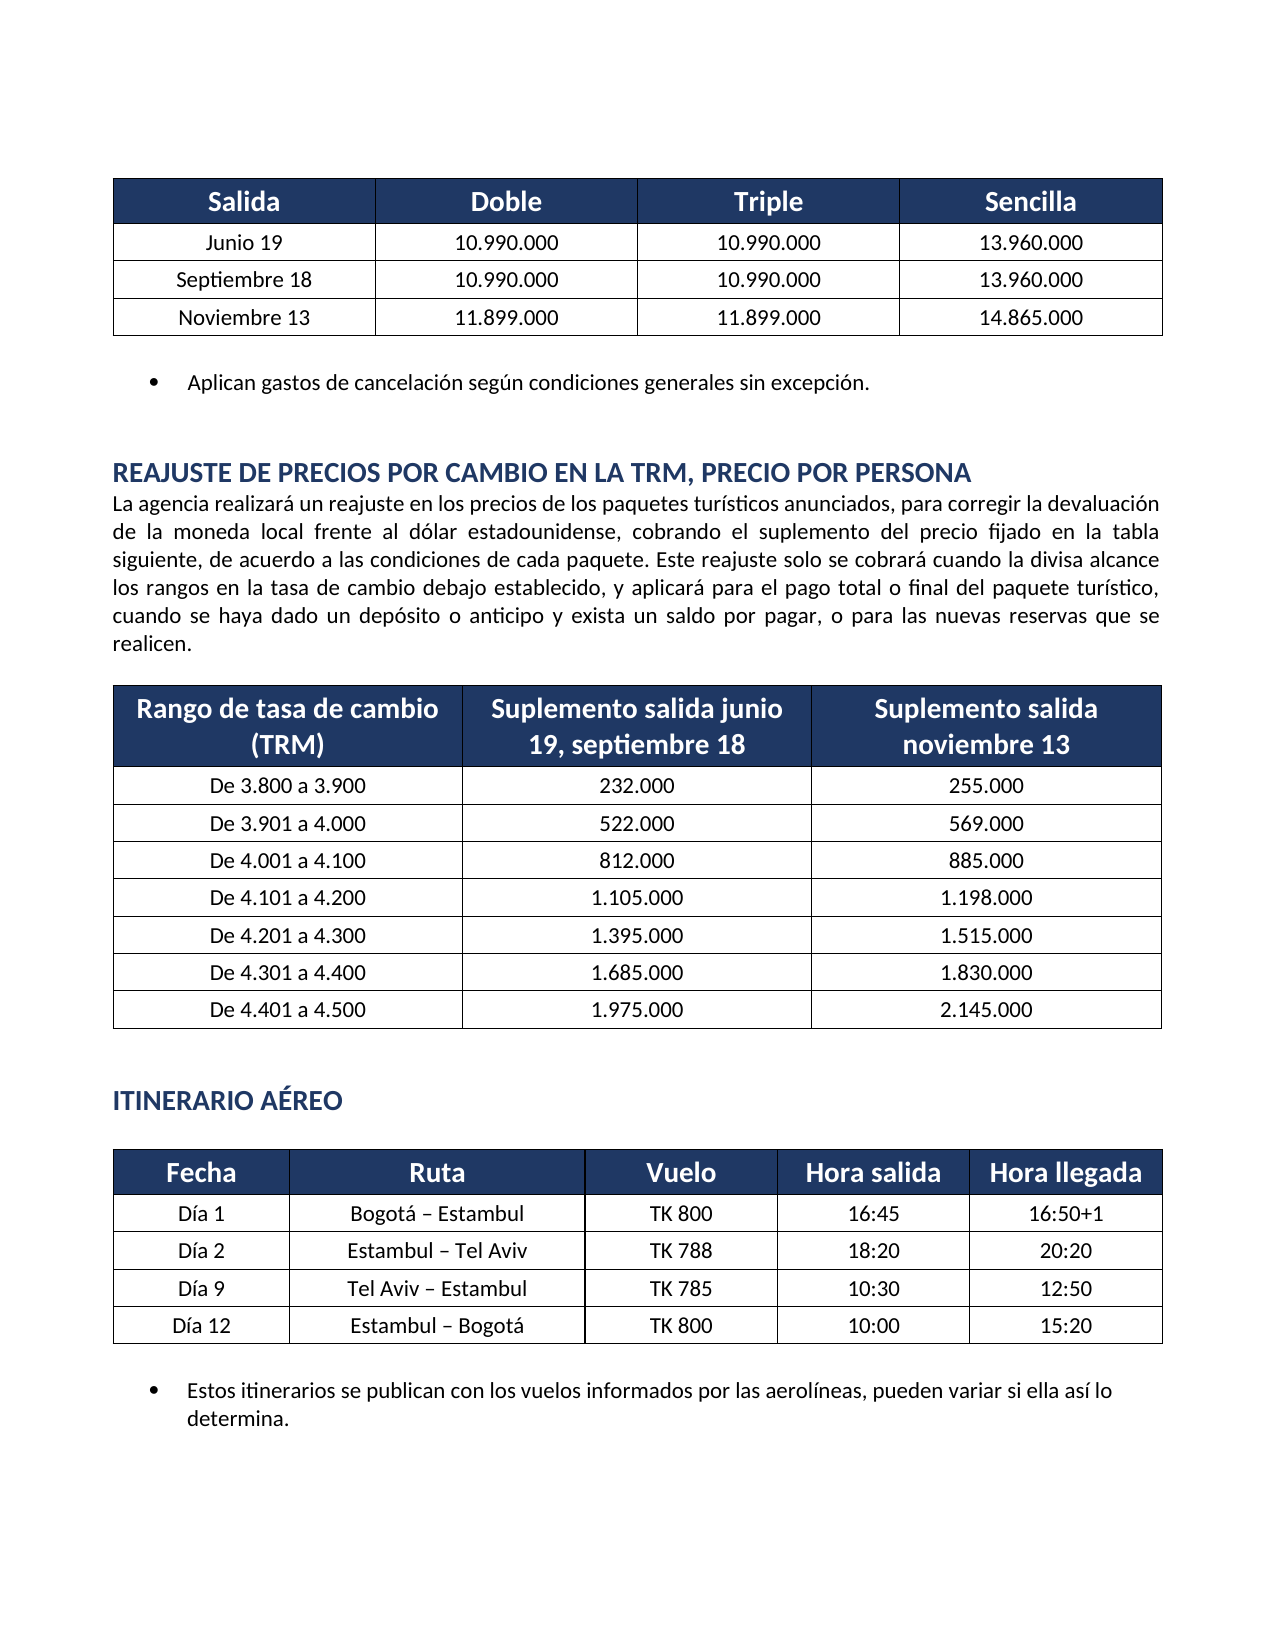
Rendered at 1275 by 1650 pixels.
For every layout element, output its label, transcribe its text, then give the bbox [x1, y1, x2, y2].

table_cell De 4.301 a 4.400 [114, 954, 462, 990]
table_cell 18:20 [778, 1232, 969, 1268]
table_cell 1.685.000 [463, 954, 811, 990]
table_header Hora llegada [970, 1150, 1162, 1194]
table_cell 1.395.000 [463, 917, 811, 953]
table_cell 10:30 [778, 1270, 969, 1306]
table_cell 13.960.000 [900, 224, 1162, 260]
table_cell 569.000 [812, 805, 1161, 841]
table_cell 11.899.000 [638, 299, 899, 335]
text REAJUSTE DE PRECIOS POR CAMBIO EN LA TRM, PRECIO POR PERSONA [112, 454, 1162, 489]
table_cell TK 785 [586, 1270, 777, 1306]
table_cell 232.000 [463, 767, 811, 803]
table_cell 1.975.000 [463, 991, 811, 1028]
table_cell De 4.101 a 4.200 [114, 879, 462, 916]
table_cell 1.198.000 [812, 879, 1161, 916]
table_cell De 3.901 a 4.000 [114, 805, 462, 841]
table_header Salida [114, 179, 375, 223]
table_cell De 4.001 a 4.100 [114, 842, 462, 878]
table_cell 885.000 [812, 842, 1161, 878]
table_cell Estambul – Tel Aviv [290, 1232, 584, 1268]
table_cell 812.000 [463, 842, 811, 878]
table_cell 12:50 [970, 1270, 1162, 1306]
table_cell 14.865.000 [900, 299, 1162, 335]
table_cell Día 1 [114, 1195, 289, 1231]
table_cell De 4.401 a 4.500 [114, 991, 462, 1028]
table_cell 13.960.000 [900, 261, 1162, 298]
table_cell 10.990.000 [376, 224, 637, 260]
table_cell 16:45 [778, 1195, 969, 1231]
table_cell Tel Aviv – Estambul [290, 1270, 584, 1306]
table_cell Septiembre 18 [114, 261, 375, 298]
table_cell 16:50+1 [970, 1195, 1162, 1231]
table_cell De 3.800 a 3.900 [114, 767, 462, 803]
table_cell TK 800 [586, 1307, 777, 1343]
table_header Vuelo [586, 1150, 777, 1194]
table_cell 15:20 [970, 1307, 1162, 1343]
table_cell Día 2 [114, 1232, 289, 1268]
table_cell 11.899.000 [376, 299, 637, 335]
table_header Rango de tasa de cambio (TRM) [114, 686, 462, 766]
table_cell 10:00 [778, 1307, 969, 1343]
table_cell Día 12 [114, 1307, 289, 1343]
table_cell Noviembre 13 [114, 299, 375, 335]
text Aplican gastos de cancelación según condiciones generales sin excepción. [150, 368, 1162, 396]
table_header Doble [376, 179, 637, 223]
table_cell Bogotá – Estambul [290, 1195, 584, 1231]
table_header Suplemento salida junio 19, septiembre 18 [463, 686, 811, 766]
table_header Suplemento salida noviembre 13 [812, 686, 1161, 766]
table_cell De 4.201 a 4.300 [114, 917, 462, 953]
table_cell Junio 19 [114, 224, 375, 260]
table_cell 522.000 [463, 805, 811, 841]
table_cell 2.145.000 [812, 991, 1161, 1028]
text ITINERARIO AÉREO [112, 1082, 1162, 1117]
table_cell 1.830.000 [812, 954, 1161, 990]
table_cell Día 9 [114, 1270, 289, 1306]
table_cell 1.515.000 [812, 917, 1161, 953]
table_cell 10.990.000 [376, 261, 637, 298]
table_cell 1.105.000 [463, 879, 811, 916]
table_cell 10.990.000 [638, 261, 899, 298]
table_cell 10.990.000 [638, 224, 899, 260]
table_cell TK 788 [586, 1232, 777, 1268]
text La agencia realizará un reajuste en los precios de los paquetes turísticos anunciados, para corregir la devaluación de la moneda local frente al dólar estadounidense, cobrando el suplemento del precio fijado en la tabla siguiente, de acuerdo a las condiciones de cada paquete. Este reajuste solo se cobrará cuando la divisa alcance los rangos en la tasa de cambio debajo establecido, y aplicará para el pago total o final del paquete turístico, cuando se haya dado un depósito o anticipo y exista un saldo por pagar, o para las nuevas reservas que se realicen. [112, 489, 1162, 657]
table_cell Estambul – Bogotá [290, 1307, 584, 1343]
text Estos itinerarios se publican con los vuelos informados por las aerolíneas, pueden variar si ella así lo determina. [150, 1377, 1162, 1433]
table_header Fecha [114, 1150, 289, 1194]
table_header Hora salida [778, 1150, 969, 1194]
table_cell 255.000 [812, 767, 1161, 803]
table_header Triple [638, 179, 899, 223]
table_cell TK 800 [586, 1195, 777, 1231]
table_cell 20:20 [970, 1232, 1162, 1268]
table_header Sencilla [900, 179, 1162, 223]
table_header Ruta [290, 1150, 584, 1194]
